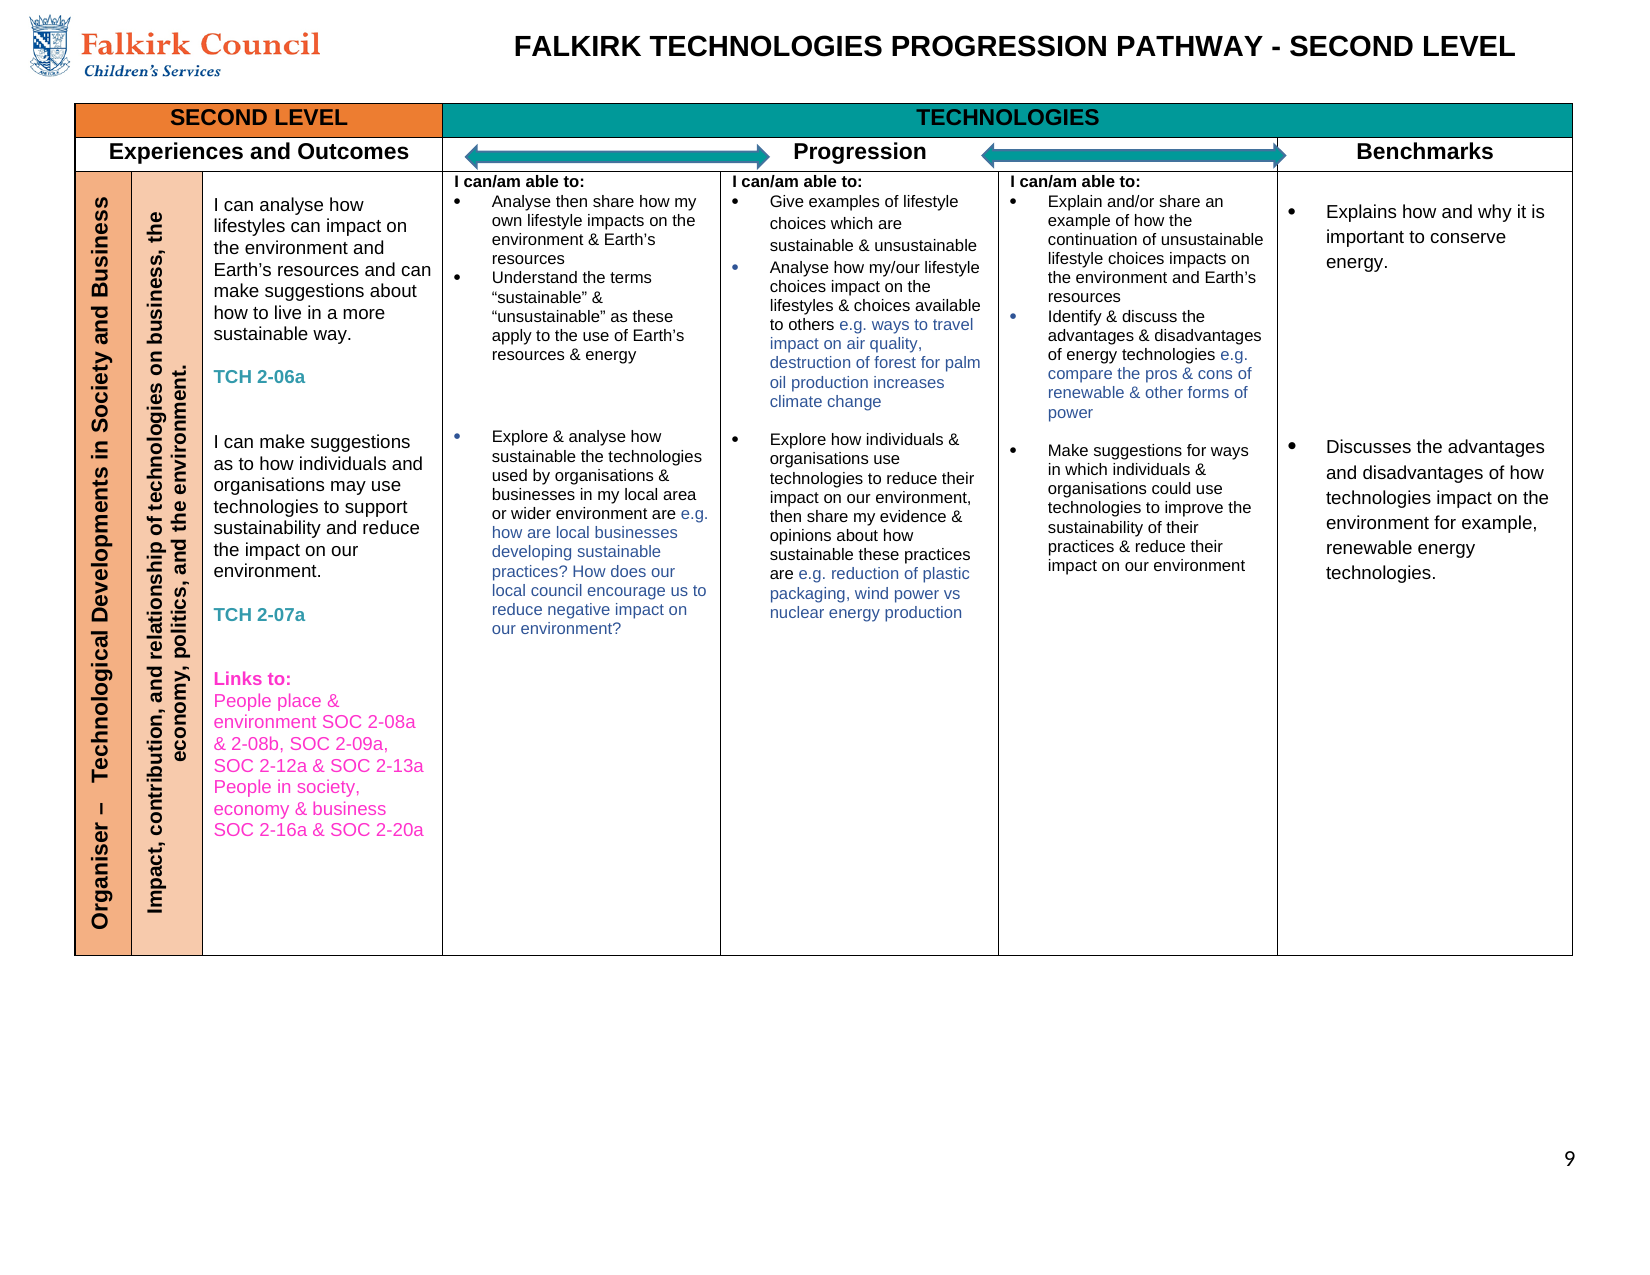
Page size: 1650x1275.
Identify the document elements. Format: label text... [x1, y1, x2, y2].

table_cell Impact, contribution, and relationship of technologies on business, the economy, politics, and the environment. [132, 172, 202, 955]
table_cell Organiser – Technological Developments in Society and Business [76, 172, 131, 955]
table_cell I can analyse how lifestyles can impact on the environment and Earth’s resources and can make suggestions about how to live in a more sustainable way. TCH 2-06a I can make suggestions as to how individuals and organisations may use technologies to support sustainability and reduce the impact on our environment. TCH 2-07a Links to: People place & environment SOC 2-08a & 2-08b, SOC 2-09a, SOC 2-12a & SOC 2-13a People in society, economy & business SOC 2-16a & SOC 2-20a [203, 172, 442, 955]
table_header TECHNOLOGIES [443, 104, 1572, 137]
table_cell Explains how and why it is important to conserve energy. Discusses the advantages and disadvantages of how technologies impact on the environment for example, renewable energy technologies. [1278, 172, 1572, 955]
table_cell Progression [443, 138, 1277, 171]
table_cell Benchmarks [1278, 138, 1572, 171]
table_cell Experiences and Outcomes [76, 138, 442, 171]
table_cell I can/am able to: Give examples of lifestyle choices which are sustainable & unsustainable Analyse how my/our lifestyle choices impact on the lifestyles & choices available to others e.g. ways to travel impact on air quality, destruction of forest for palm oil production increases climate change Explore how individuals & organisations use technologies to reduce their impact on our environment, then share my evidence & opinions about how sustainable these practices are e.g. reduction of plastic packaging, wind power vs nuclear energy production [721, 172, 998, 955]
picture [28, 13, 320, 77]
table_cell I can/am able to: Analyse then share how my own lifestyle impacts on the environment & Earth’s resources Understand the terms “sustainable” & “unsustainable” as these apply to the use of Earth’s resources & energy Explore & analyse how sustainable the technologies used by organisations & businesses in my local area or wider environment are e.g. how are local businesses developing sustainable practices? How does our local council encourage us to reduce negative impact on our environment? [443, 172, 720, 955]
table_header SECOND LEVEL [76, 104, 442, 137]
table_cell I can/am able to: Explain and/or share an example of how the continuation of unsustainable lifestyle choices impacts on the environment and Earth’s resources Identify & discuss the advantages & disadvantages of energy technologies e.g. compare the pros & cons of renewable & other forms of power Make suggestions for ways in which individuals & organisations could use technologies to improve the sustainability of their practices & reduce their impact on our environment [999, 172, 1277, 955]
